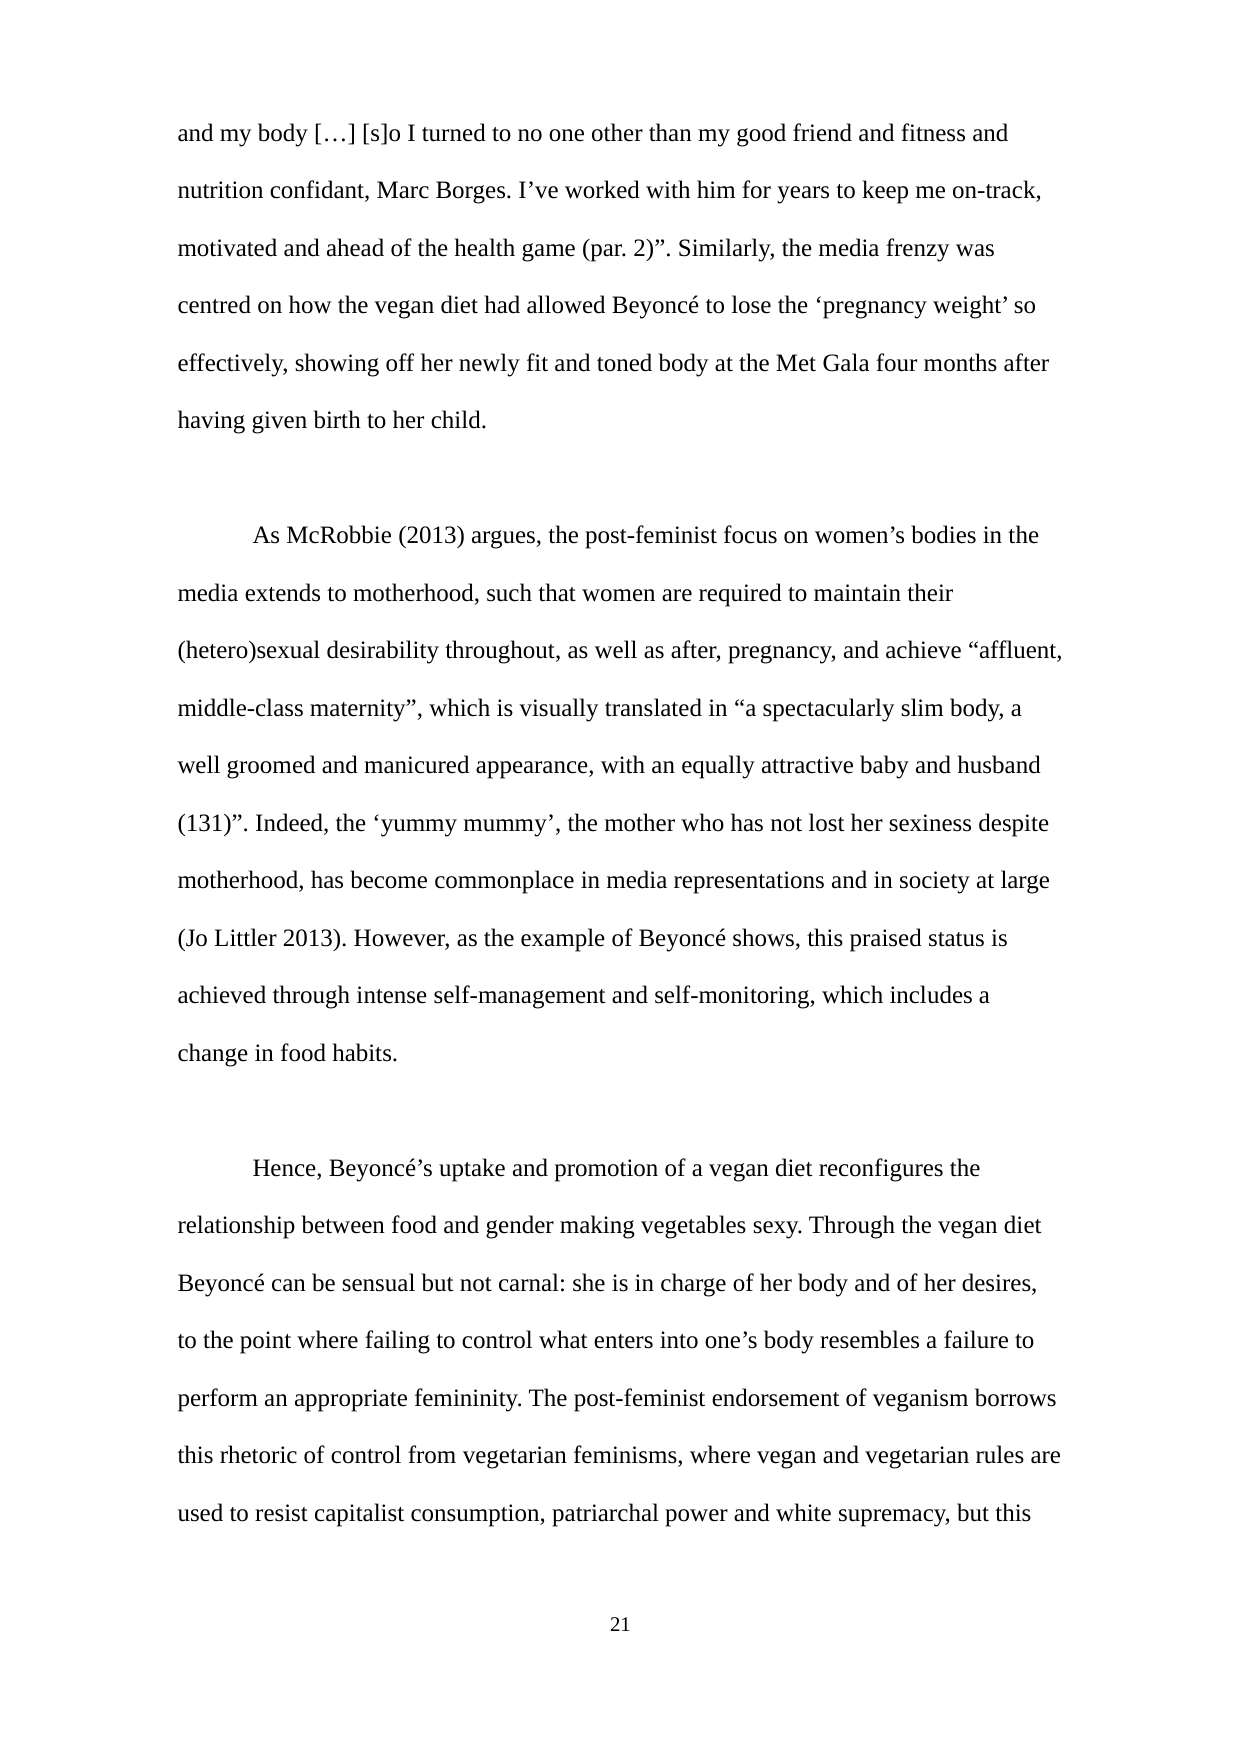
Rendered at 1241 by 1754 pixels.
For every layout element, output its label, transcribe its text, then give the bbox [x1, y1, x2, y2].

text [177, 118, 1063, 434]
text As McRobbie (2013) argues, the post-feminist focus on women’s bodies in the media extends to motherhood, such that women are required to maintain their (hetero)sexual desirability throughout, as well as after, pregnancy, and achieve “affluent, middle-class maternity”, which is visually translated in “a spectacularly slim body, a well groomed and manicured appearance, with an equally attractive baby and husband (131)”. Indeed, the ‘yummy mummy’, the mother who has not lost her sexiness despite motherhood, has become commonplace in media representations and in society at large (Jo Littler 2013). However, as the example of Beyoncé shows, this praised status is achieved through intense self-management and self-monitoring, which includes a change in food habits. [177, 521, 1063, 1067]
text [177, 1153, 1063, 1527]
